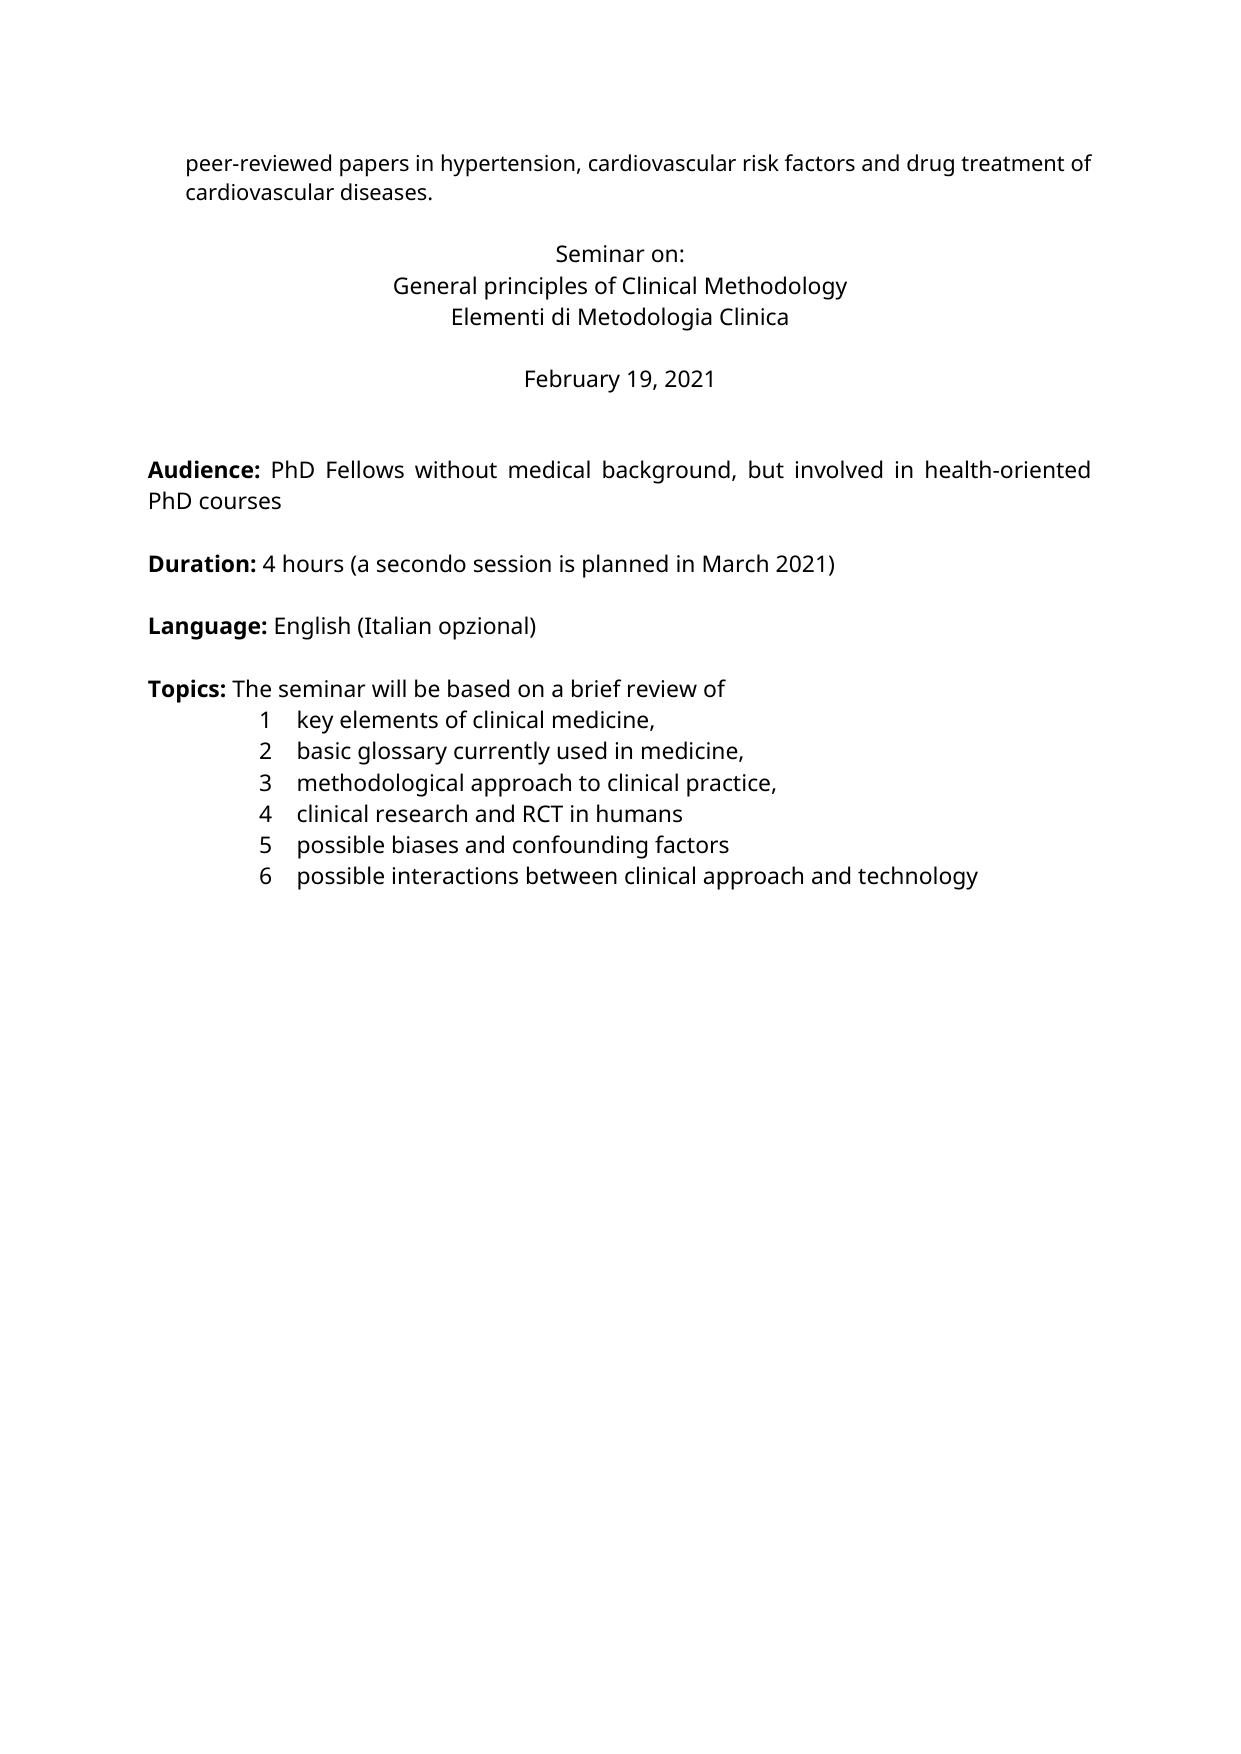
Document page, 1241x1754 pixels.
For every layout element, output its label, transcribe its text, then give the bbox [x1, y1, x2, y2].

text General principles of Clinical Methodology [148, 270, 1093, 301]
text Language: English (Italian opzional) [148, 610, 1093, 641]
list possible biases and confounding factors [259, 829, 1093, 860]
text February 19, 2021 [148, 363, 1093, 395]
list clinical research and RCT in humans [259, 798, 1093, 829]
text Seminar on: [148, 238, 1093, 270]
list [148, 148, 1093, 207]
text Elementi di Metodologia Clinica [148, 301, 1093, 332]
text Topics: The seminar will be based on a brief review of [148, 673, 1093, 704]
list basic glossary currently used in medicine, [259, 735, 1093, 766]
list methodological approach to clinical practice, [259, 766, 1093, 798]
list key elements of clinical medicine, [259, 704, 1093, 735]
list possible interactions between clinical approach and technology [259, 860, 1093, 891]
text Audience: PhD Fellows without medical background, but involved in health-oriented PhD courses [148, 454, 1093, 516]
text Duration: 4 hours (a secondo session is planned in March 2021) [148, 548, 1093, 579]
